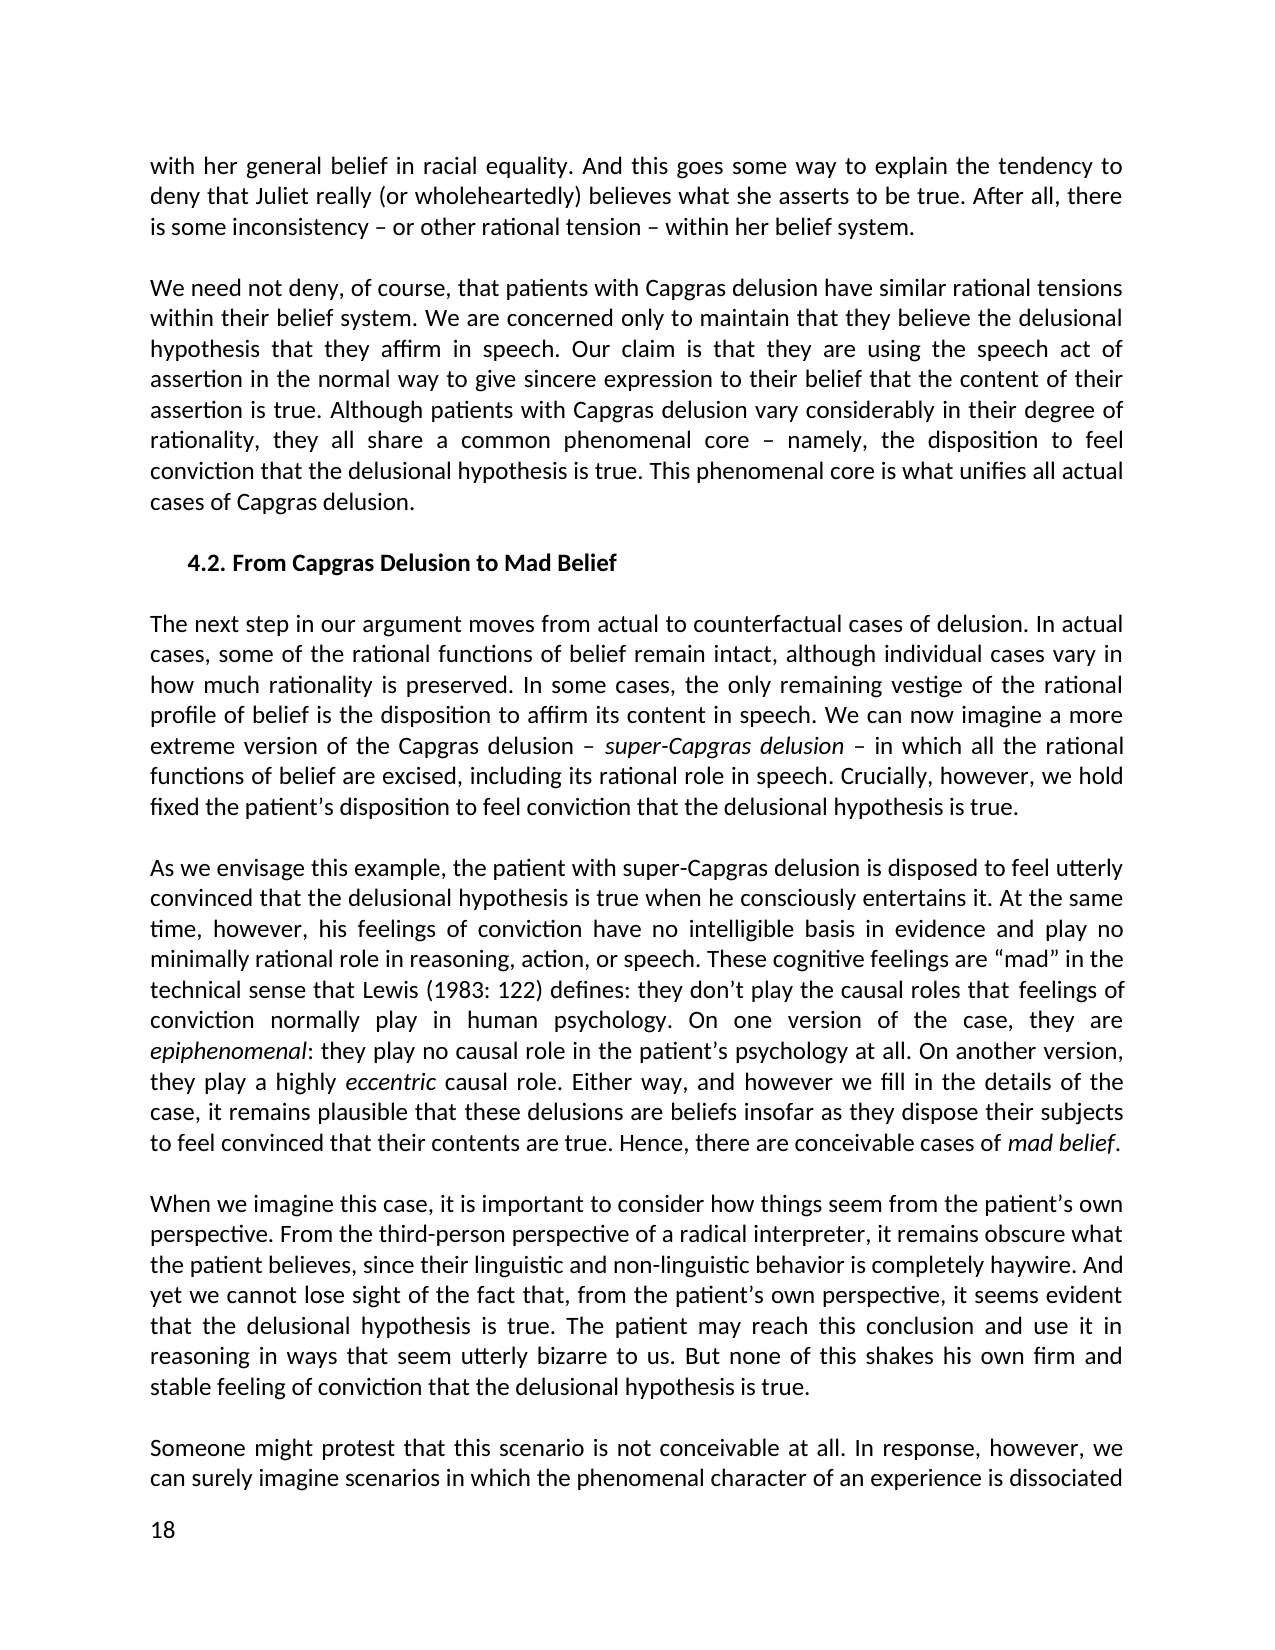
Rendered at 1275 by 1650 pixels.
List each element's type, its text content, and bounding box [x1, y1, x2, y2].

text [150, 150, 1125, 242]
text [150, 1432, 1125, 1493]
text When we imagine this case, it is important to consider how things seem from the patient’s own perspective. From the third-person perspective of a radical interpreter, it remains obscure what the patient believes, since their linguistic and non-linguistic behavior is completely haywire. And yet we cannot lose sight of the fact that, from the patient’s own perspective, it seems evident that the delusional hypothesis is true. The patient may reach this conclusion and use it in reasoning in ways that seem utterly bizarre to us. But none of this shakes his own firm and stable feeling of conviction that the delusional hypothesis is true. [150, 1188, 1125, 1401]
text We need not deny, of course, that patients with Capgras delusion have similar rational tensions within their belief system. We are concerned only to maintain that they believe the delusional hypothesis that they affirm in speech. Our claim is that they are using the speech act of assertion in the normal way to give sincere expression to their belief that the content of their assertion is true. Although patients with Capgras delusion vary considerably in their degree of rationality, they all share a common phenomenal core – namely, the disposition to feel conviction that the delusional hypothesis is true. This phenomenal core is what unifies all actual cases of Capgras delusion. [150, 272, 1125, 516]
text The next step in our argument moves from actual to counterfactual cases of delusion. In actual cases, some of the rational functions of belief remain intact, although individual cases vary in how much rationality is preserved. In some cases, the only remaining vestige of the rational profile of belief is the disposition to affirm its content in speech. We can now imagine a more extreme version of the Capgras delusion – super-Capgras delusion – in which all the rational functions of belief are excised, including its rational role in speech. Crucially, however, we hold fixed the patient’s disposition to feel conviction that the delusional hypothesis is true. [150, 608, 1125, 821]
text As we envisage this example, the patient with super-Capgras delusion is disposed to feel utterly convinced that the delusional hypothesis is true when he consciously entertains it. At the same time, however, his feelings of conviction have no intelligible basis in evidence and play no minimally rational role in reasoning, action, or speech. These cognitive feelings are “mad” in the technical sense that Lewis (1983: 122) defines: they don’t play the causal roles that feelings of conviction normally play in human psychology. On one version of the case, they are epiphenomenal: they play no causal role in the patient’s psychology at all. On another version, they play a highly eccentric causal role. Either way, and however we fill in the details of the case, it remains plausible that these delusions are beliefs insofar as they dispose their subjects to feel convinced that their contents are true. Hence, there are conceivable cases of mad belief. [150, 852, 1125, 1157]
list From Capgras Delusion to Mad Belief [187, 547, 1125, 577]
